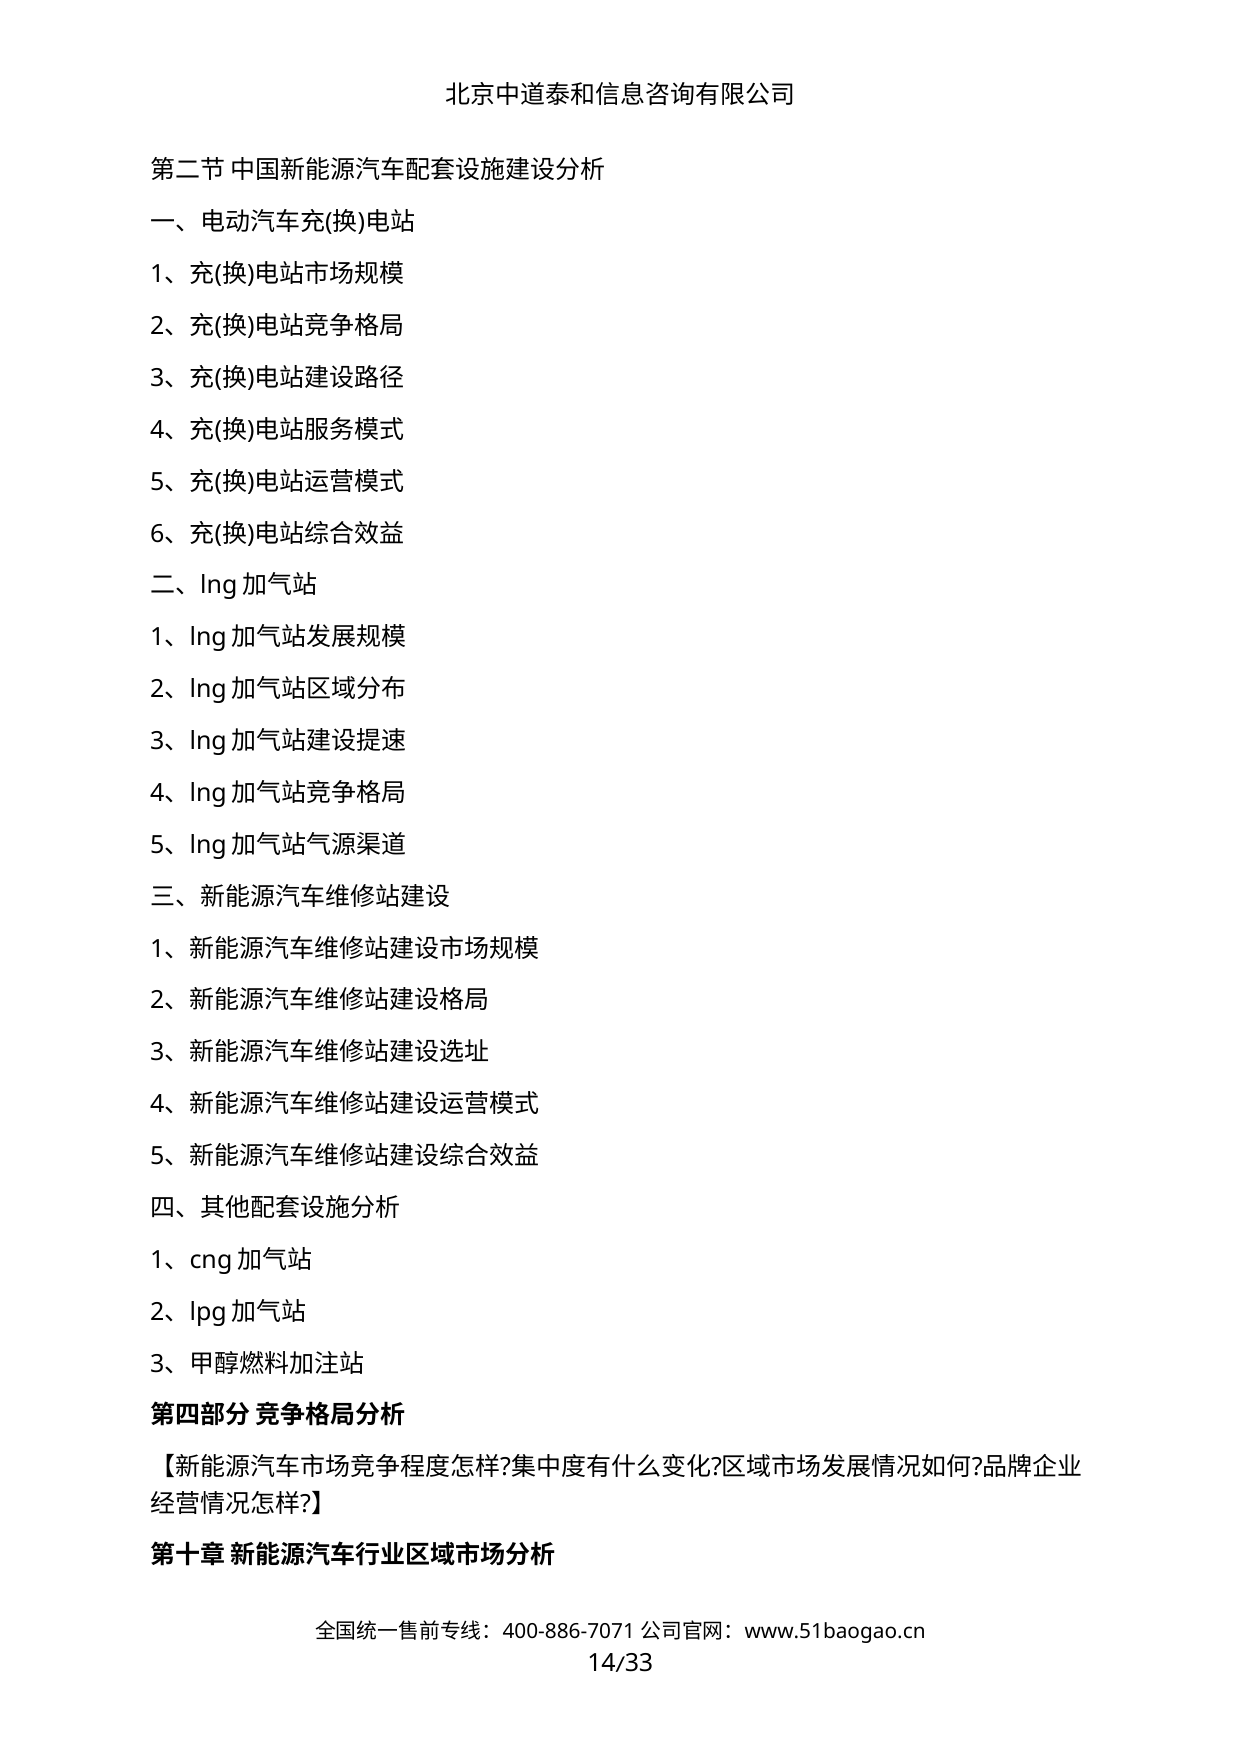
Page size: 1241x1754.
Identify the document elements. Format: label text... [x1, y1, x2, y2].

text 第十章 新能源汽车行业区域市场分析 [150, 1535, 1090, 1571]
text 4、lng加气站竞争格局 [150, 772, 1090, 809]
text 一、电动汽车充(换)电站 [150, 202, 1090, 238]
text 第四部分 竞争格局分析 [150, 1395, 1090, 1431]
text 四、其他配套设施分析 [150, 1187, 1090, 1224]
text 4、充(换)电站服务模式 [150, 409, 1090, 446]
text 第二节 中国新能源汽车配套设施建设分析 [150, 150, 1090, 186]
text 3、甲醇燃料加注站 [150, 1343, 1090, 1379]
text 3、充(换)电站建设路径 [150, 357, 1090, 394]
text 二、lng加气站 [150, 565, 1090, 601]
text 2、lng加气站区域分布 [150, 669, 1090, 705]
text 5、lng加气站气源渠道 [150, 824, 1090, 861]
text 5、充(换)电站运营模式 [150, 461, 1090, 497]
text 三、新能源汽车维修站建设 [150, 876, 1090, 912]
text 2、新能源汽车维修站建设格局 [150, 980, 1090, 1016]
text 5、新能源汽车维修站建设综合效益 [150, 1136, 1090, 1172]
text 4、新能源汽车维修站建设运营模式 [150, 1084, 1090, 1120]
text 2、lpg加气站 [150, 1291, 1090, 1327]
text 1、新能源汽车维修站建设市场规模 [150, 928, 1090, 964]
text 6、充(换)电站综合效益 [150, 513, 1090, 549]
text 【新能源汽车市场竞争程度怎样?集中度有什么变化?区域市场发展情况如何?品牌企业经营情况怎样?】 [150, 1447, 1090, 1519]
text 1、充(换)电站市场规模 [150, 254, 1090, 290]
text 2、充(换)电站竞争格局 [150, 306, 1090, 342]
text 3、新能源汽车维修站建设选址 [150, 1032, 1090, 1068]
text 3、lng加气站建设提速 [150, 721, 1090, 757]
text 1、cng加气站 [150, 1239, 1090, 1276]
text 1、lng加气站发展规模 [150, 617, 1090, 653]
